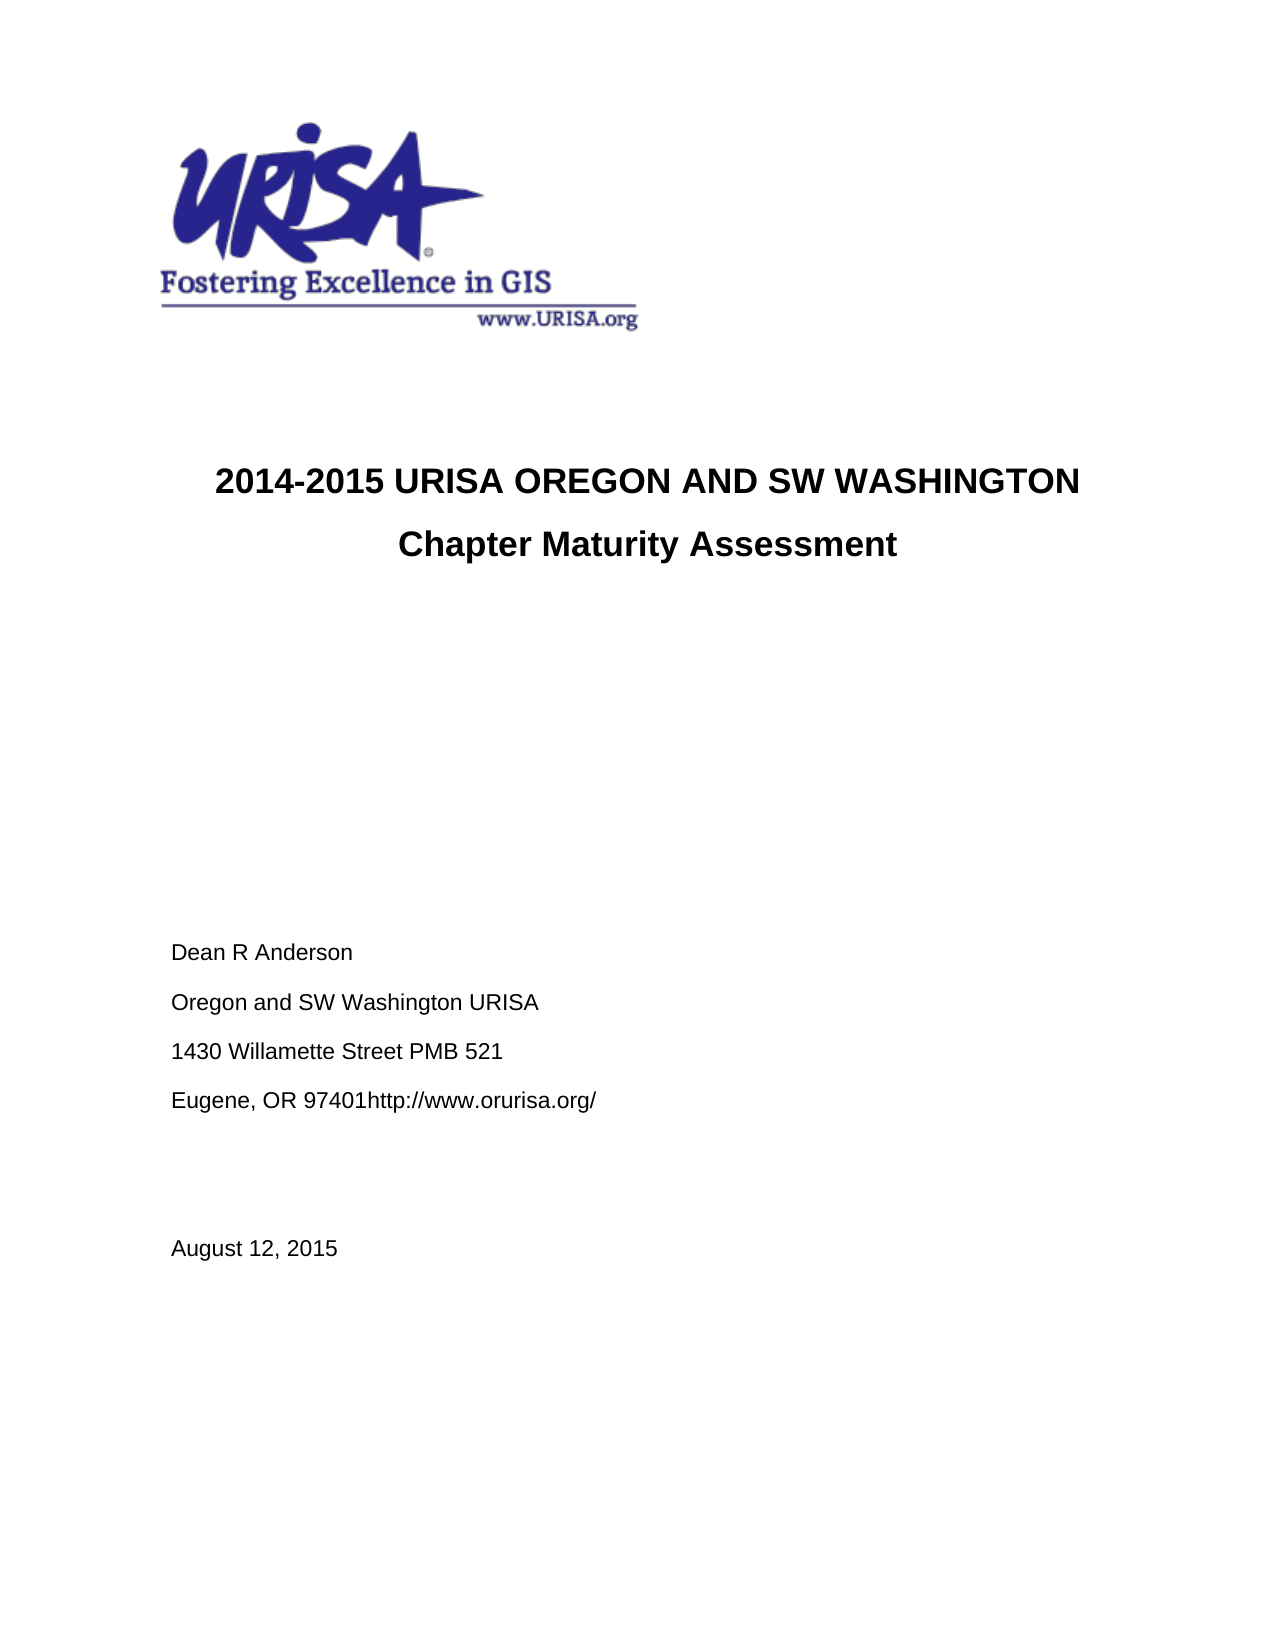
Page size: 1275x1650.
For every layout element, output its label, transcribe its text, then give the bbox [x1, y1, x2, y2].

text Oregon and SW Washington URISA [171, 989, 1125, 1015]
text 1430 Willamette Street PMB 521 [171, 1038, 1125, 1064]
text Dean R Anderson [171, 939, 1125, 966]
text Chapter Maturity Assessment [171, 524, 1125, 564]
text 2014-2015 URISA OREGON AND SW WASHINGTON [171, 460, 1125, 501]
text August 12, 2015 [171, 1235, 1125, 1261]
picture [159, 121, 642, 333]
text Eugene, OR 97401http://www.orurisa.org/ [171, 1087, 1125, 1113]
